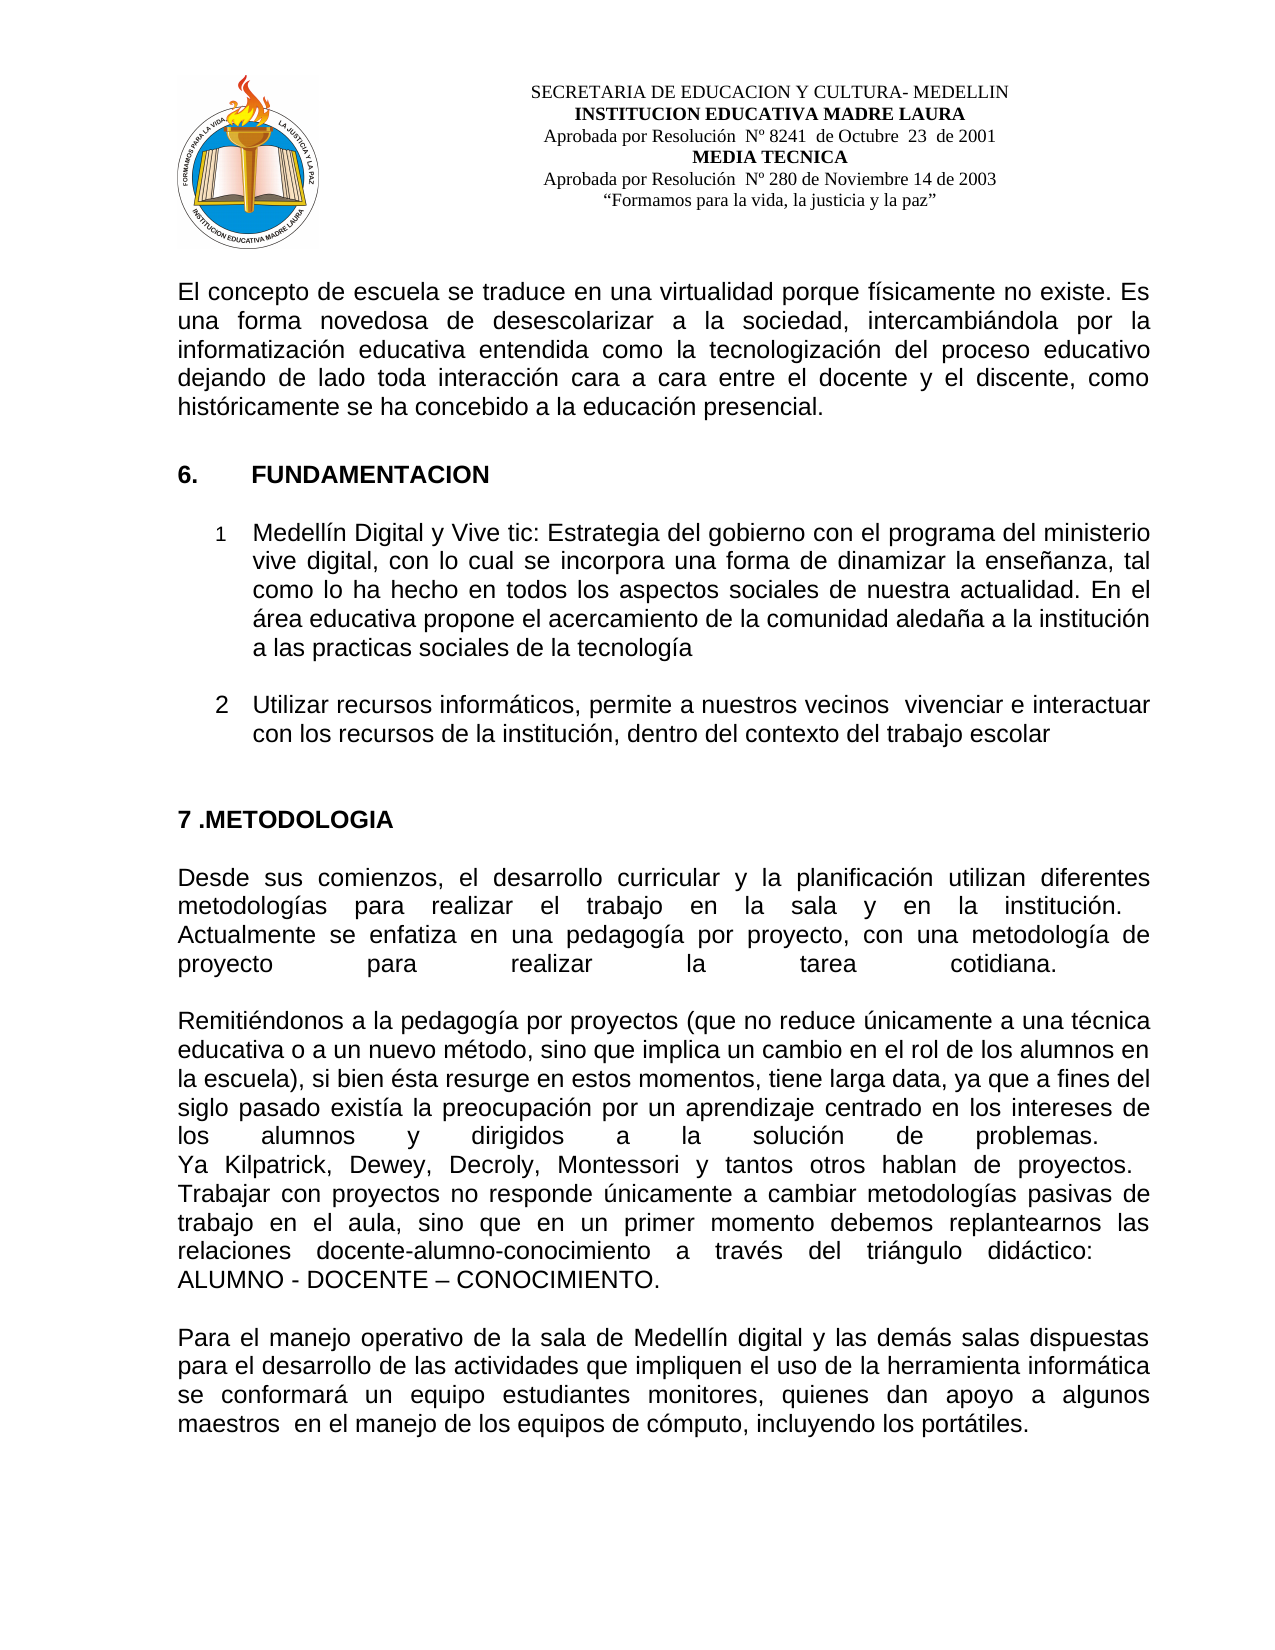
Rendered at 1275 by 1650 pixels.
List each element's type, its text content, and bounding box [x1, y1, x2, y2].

list Utilizar recursos informáticos, permite a nuestros vecinos vivenciar e interactuar con los recursos de la institución, dentro del contexto del trabajo escolar [215, 690, 1152, 748]
text Remitiéndonos a la pedagogía por proyectos (que no reduce únicamente a una técnica educativa o a un nuevo método, sino que implica un cambio en el rol de los alumnos en la escuela), si bien ésta resurge en estos momentos, tiene larga data, ya que a fines del siglo pasado existía la preocupación por un aprendizaje centrado en los intereses de los alumnos y dirigidos a la solución de problemas. Ya Kilpatrick, Dewey, Decroly, Montessori y tantos otros hablan de proyectos. Trabajar con proyectos no responde únicamente a cambiar metodologías pasivas de trabajo en el aula, sino que en un primer momento debemos replantearnos las relaciones docente-alumno-conocimiento a través del triángulo didáctico: ALUMNO - DOCENTE – CONOCIMIENTO. [177, 1006, 1152, 1294]
text Para el manejo operativo de la sala de Medellín digital y las demás salas dispuestas para el desarrollo de las actividades que impliquen el uso de la herramienta informática se conformará un equipo estudiantes monitores, quienes dan apoyo a algunos maestros en el manejo de los equipos de cómputo, incluyendo los portátiles. [177, 1323, 1152, 1438]
picture [177, 75, 319, 249]
text El concepto de escuela se traduce en una virtualidad porque físicamente no existe. Es una forma novedosa de desescolarizar a la sociedad, intercambiándola por la informatización educativa entendida como la tecnologización del proceso educativo dejando de lado toda interacción cara a cara entre el docente y el discente, como históricamente se ha concebido a la educación presencial. [177, 277, 1152, 421]
text 7 .METODOLOGIA [177, 805, 1152, 834]
text Desde sus comienzos, el desarrollo curricular y la planificación utilizan diferentes metodologías para realizar el trabajo en la sala y en la institución. Actualmente se enfatiza en una pedagogía por proyecto, con una metodología de proyecto para realizar la tarea cotidiana. [177, 863, 1152, 1006]
list Medellín Digital y Vive tic: Estrategia del gobierno con el programa del ministerio vive digital, con lo cual se incorpora una forma de dinamizar la enseñanza, tal como lo ha hecho en todos los aspectos sociales de nuestra actualidad. En el área educativa propone el acercamiento de la comunidad aledaña a la institución a las practicas sociales de la tecnología [215, 518, 1152, 661]
list FUNDAMENTACION [177, 460, 1152, 489]
